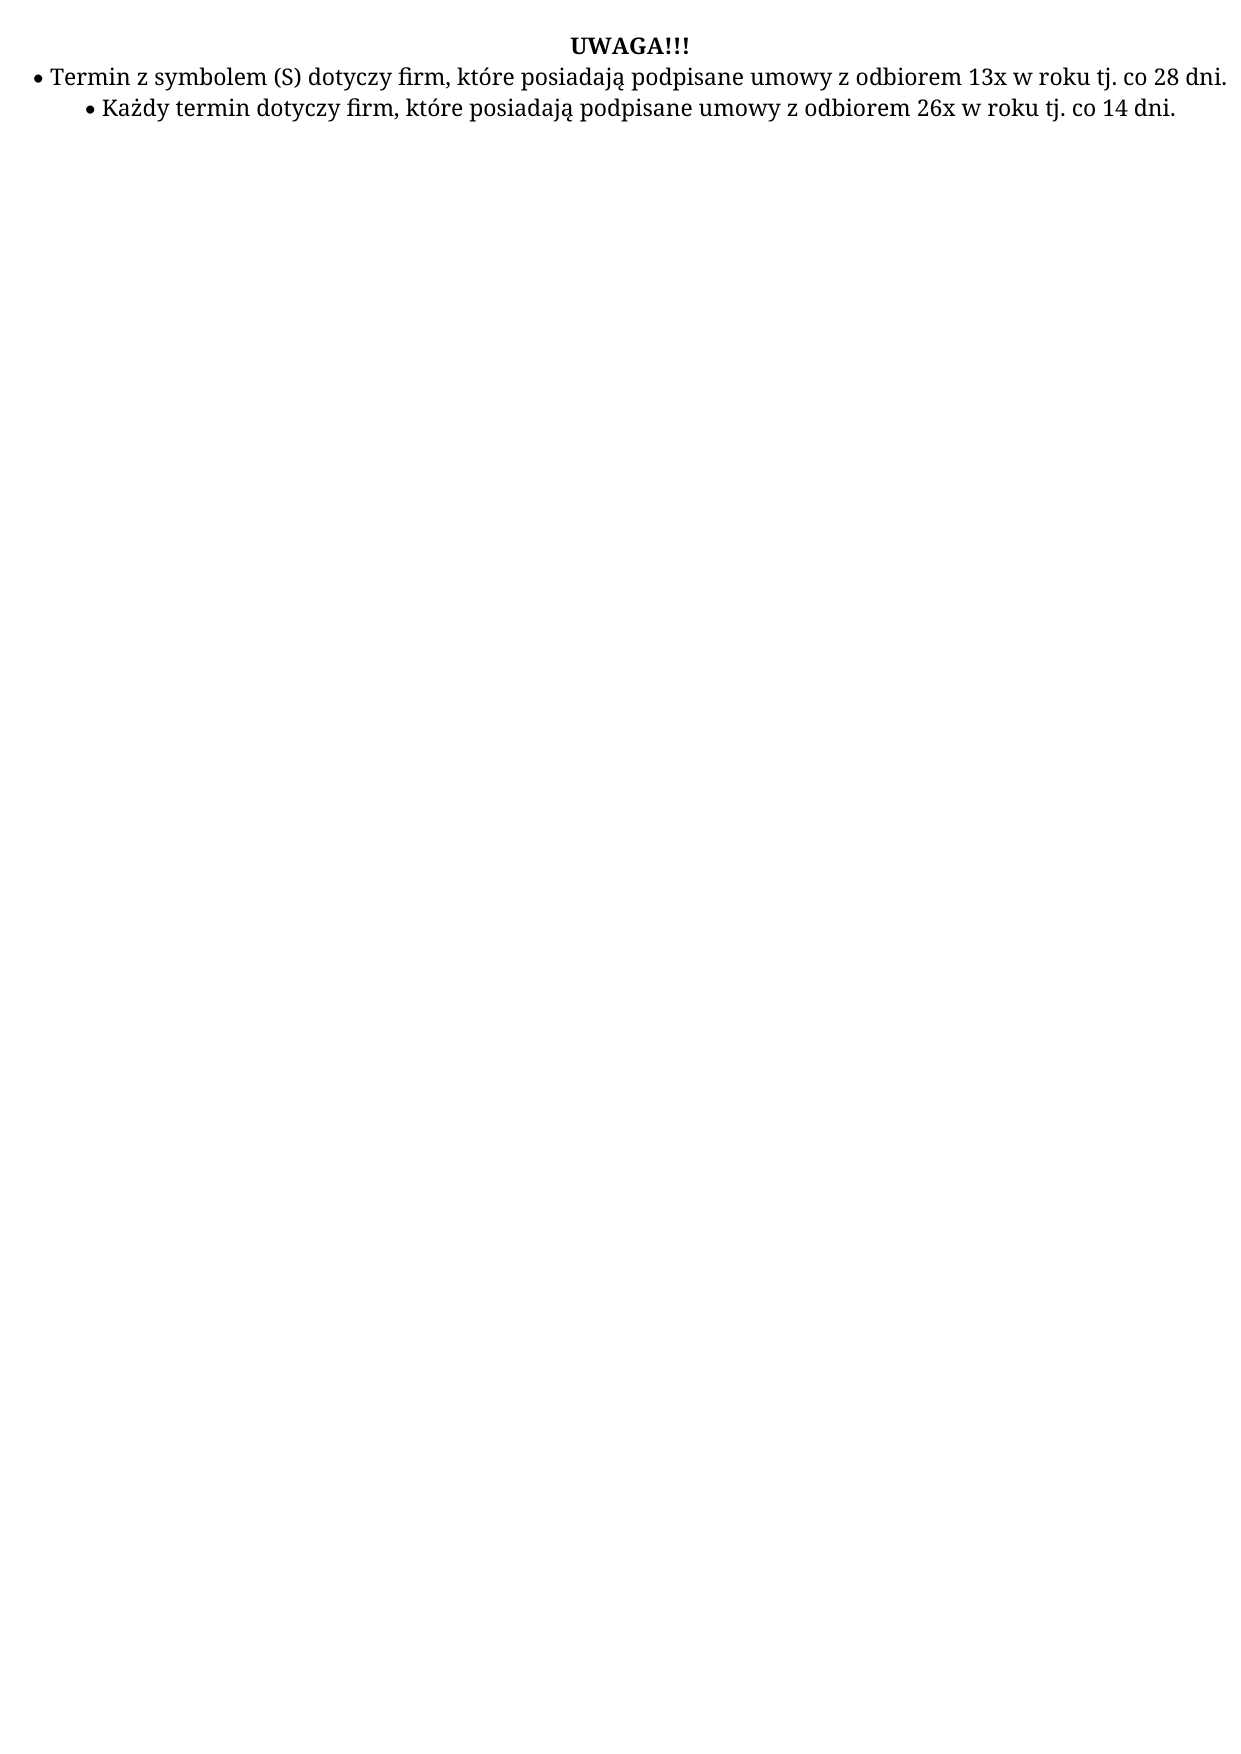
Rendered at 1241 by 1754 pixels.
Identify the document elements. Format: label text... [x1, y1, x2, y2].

text • Termin z symbolem (S) dotyczy firm, które posiadają podpisane umowy z odbiorem 13x w roku tj. co 28 dni. [25, 61, 1236, 92]
text • Każdy termin dotyczy firm, które posiadają podpisane umowy z odbiorem 26x w roku tj. co 14 dni. [25, 92, 1236, 123]
text UWAGA!!! [25, 29, 1236, 61]
